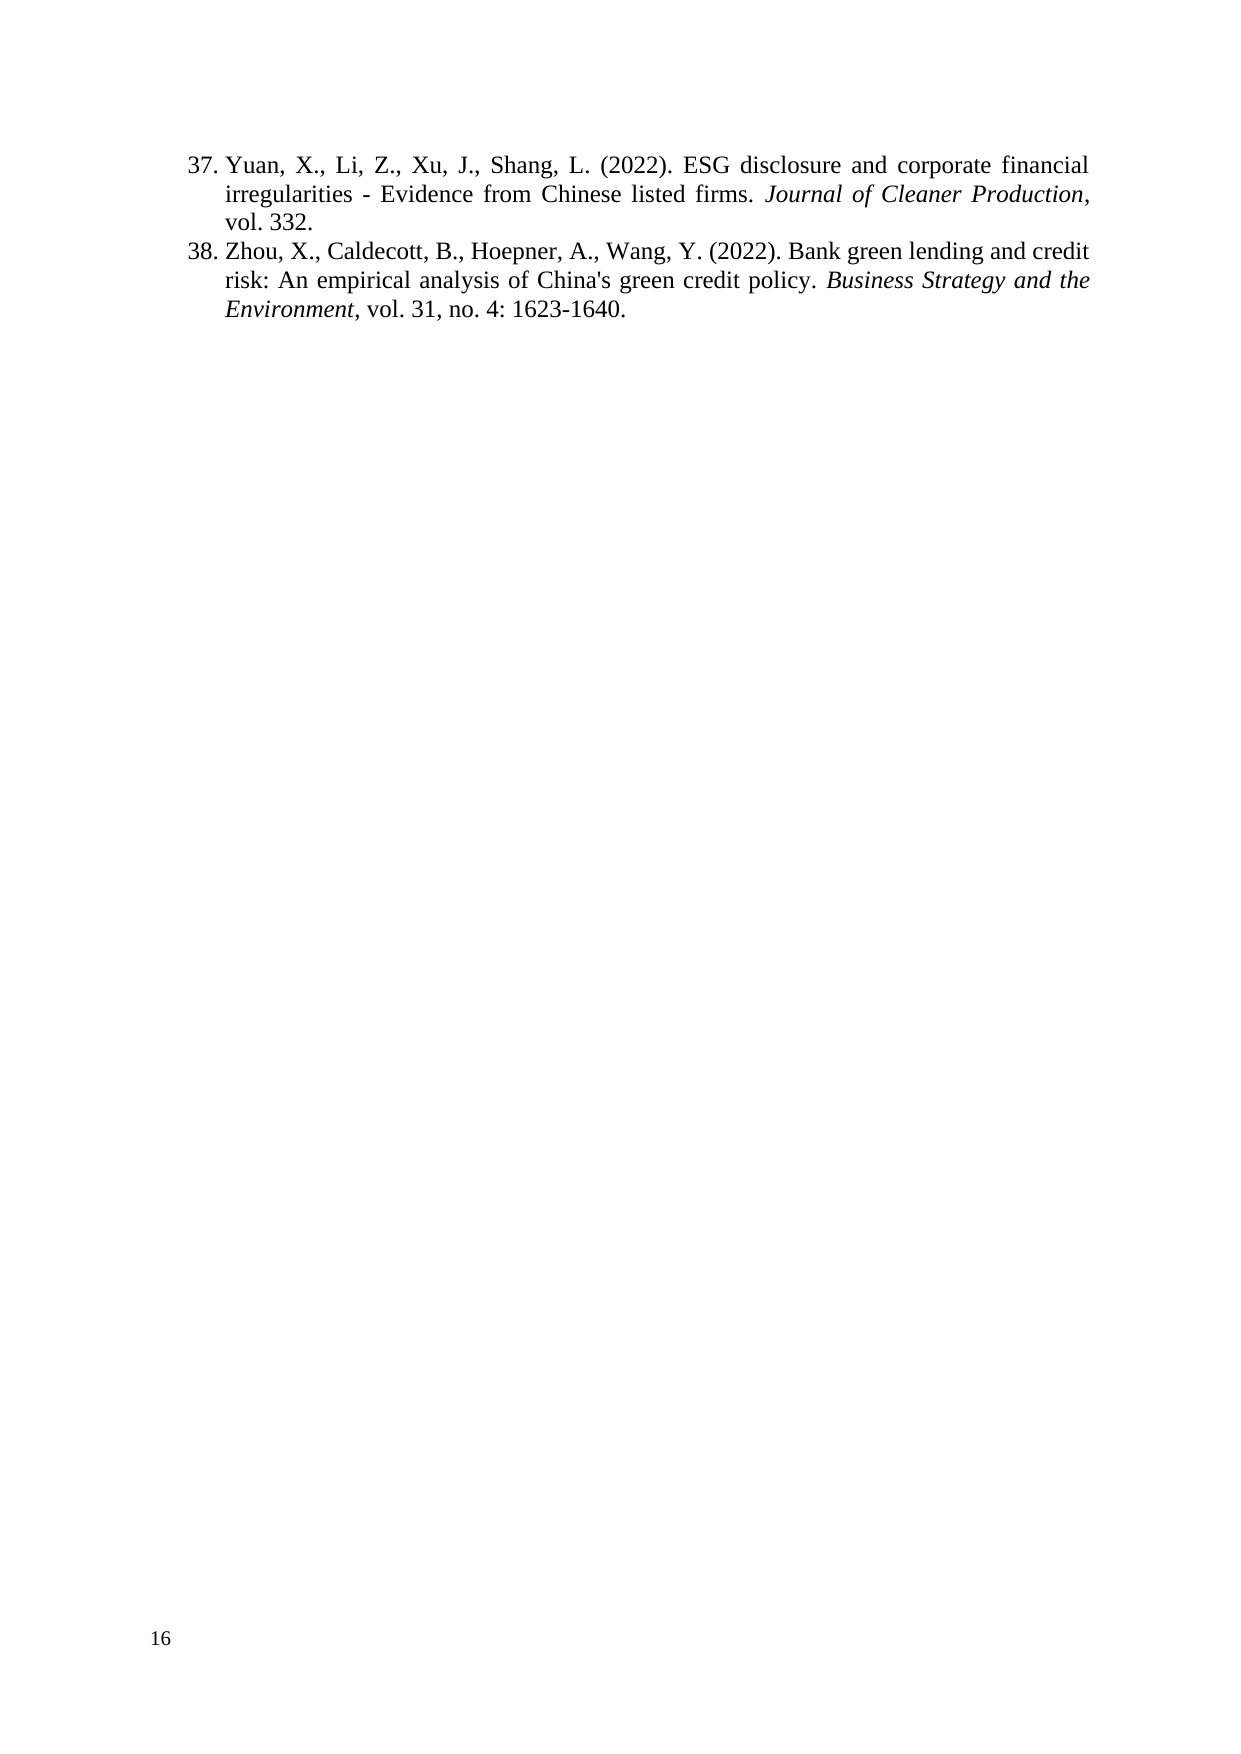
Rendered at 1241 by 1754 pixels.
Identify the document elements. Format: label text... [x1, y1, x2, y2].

list Zhou, X., Caldecott, B., Hoepner, A., Wang, Y. (2022). Bank green lending and credit risk: An empirical analysis of China's green credit policy. Business Strategy and the Environment, vol. 31, no. 4: 1623-1640. [187, 236, 1090, 322]
list Yuan, X., Li, Z., Xu, J., Shang, L. (2022). ESG disclosure and corporate financial irregularities - Evidence from Chinese listed firms. Journal of Cleaner Production, vol. 332. [187, 150, 1090, 236]
